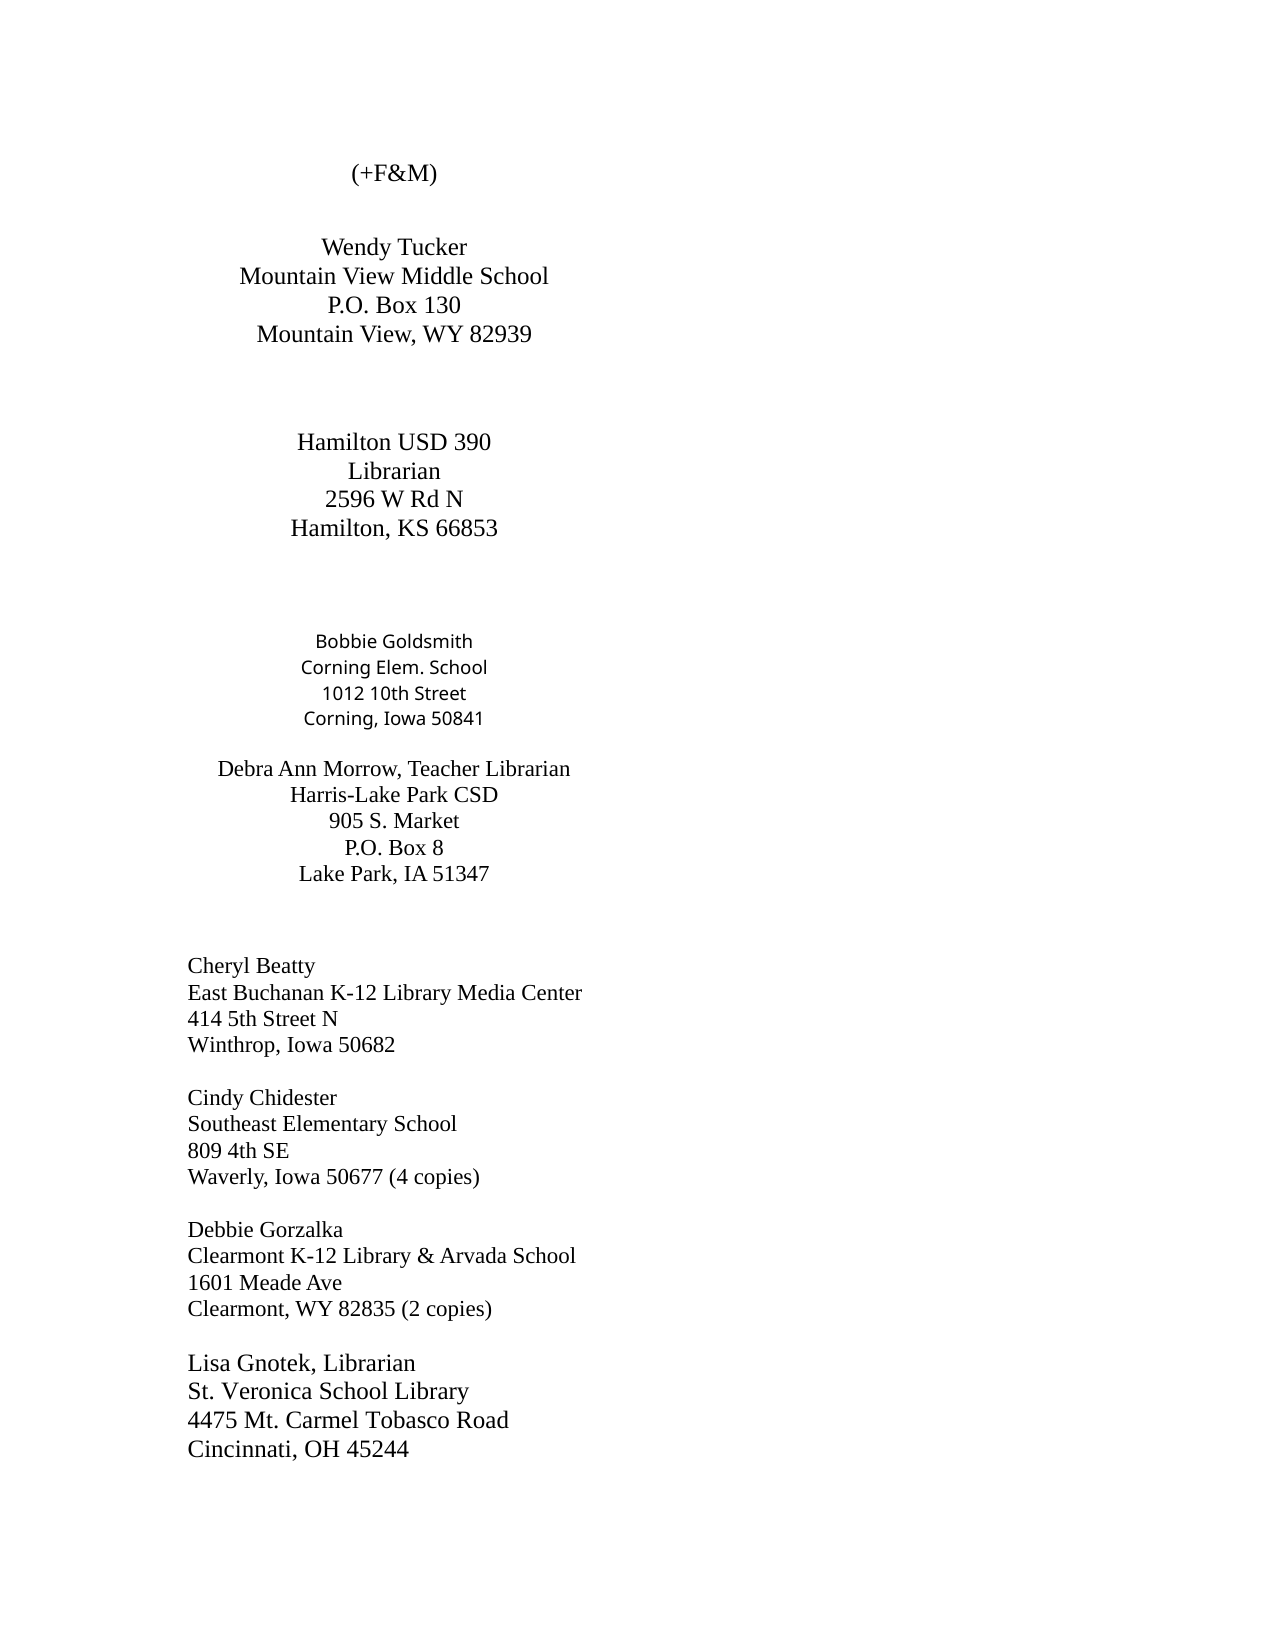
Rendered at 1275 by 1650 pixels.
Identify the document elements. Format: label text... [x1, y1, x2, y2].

text Cindy Chidester [187, 1084, 1087, 1111]
text Debbie Gorzalka [187, 1216, 1087, 1242]
text Waverly, Iowa 50677 (4 copies) [187, 1163, 1087, 1189]
table_cell Wendy Tucker Mountain View Middle School P.O. Box 130 Mountain View, WY 82939 [199, 224, 589, 419]
table_cell Debra Ann Morrow, Teacher Librarian Harris-Lake Park CSD 905 S. Market P.O. Box 8 Lake Park, IA 51347 [199, 746, 589, 924]
text Clearmont K-12 Library & Arvada School 1601 Meade Ave [187, 1242, 1087, 1295]
text 809 4th SE [187, 1137, 1087, 1163]
text Southeast Elementary School [187, 1111, 1087, 1137]
text Clearmont, WY 82835 (2 copies) [187, 1295, 1087, 1321]
text Cheryl Beatty East Buchanan K-12 Library Media Center 414 5th Street N Winthrop, Iowa 50682 [187, 952, 1087, 1058]
text Lisa Gnotek, Librarian St. Veronica School Library 4475 Mt. Carmel Tobasco Road Cincinnati, OH 45244 [187, 1348, 1087, 1463]
table_cell Hamilton USD 390 Librarian 2596 W Rd N Hamilton, KS 66853 [199, 419, 589, 613]
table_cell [199, 150, 589, 224]
table_cell Bobbie Goldsmith Corning Elem. School 1012 10th Street Corning, Iowa 50841 [199, 613, 589, 746]
